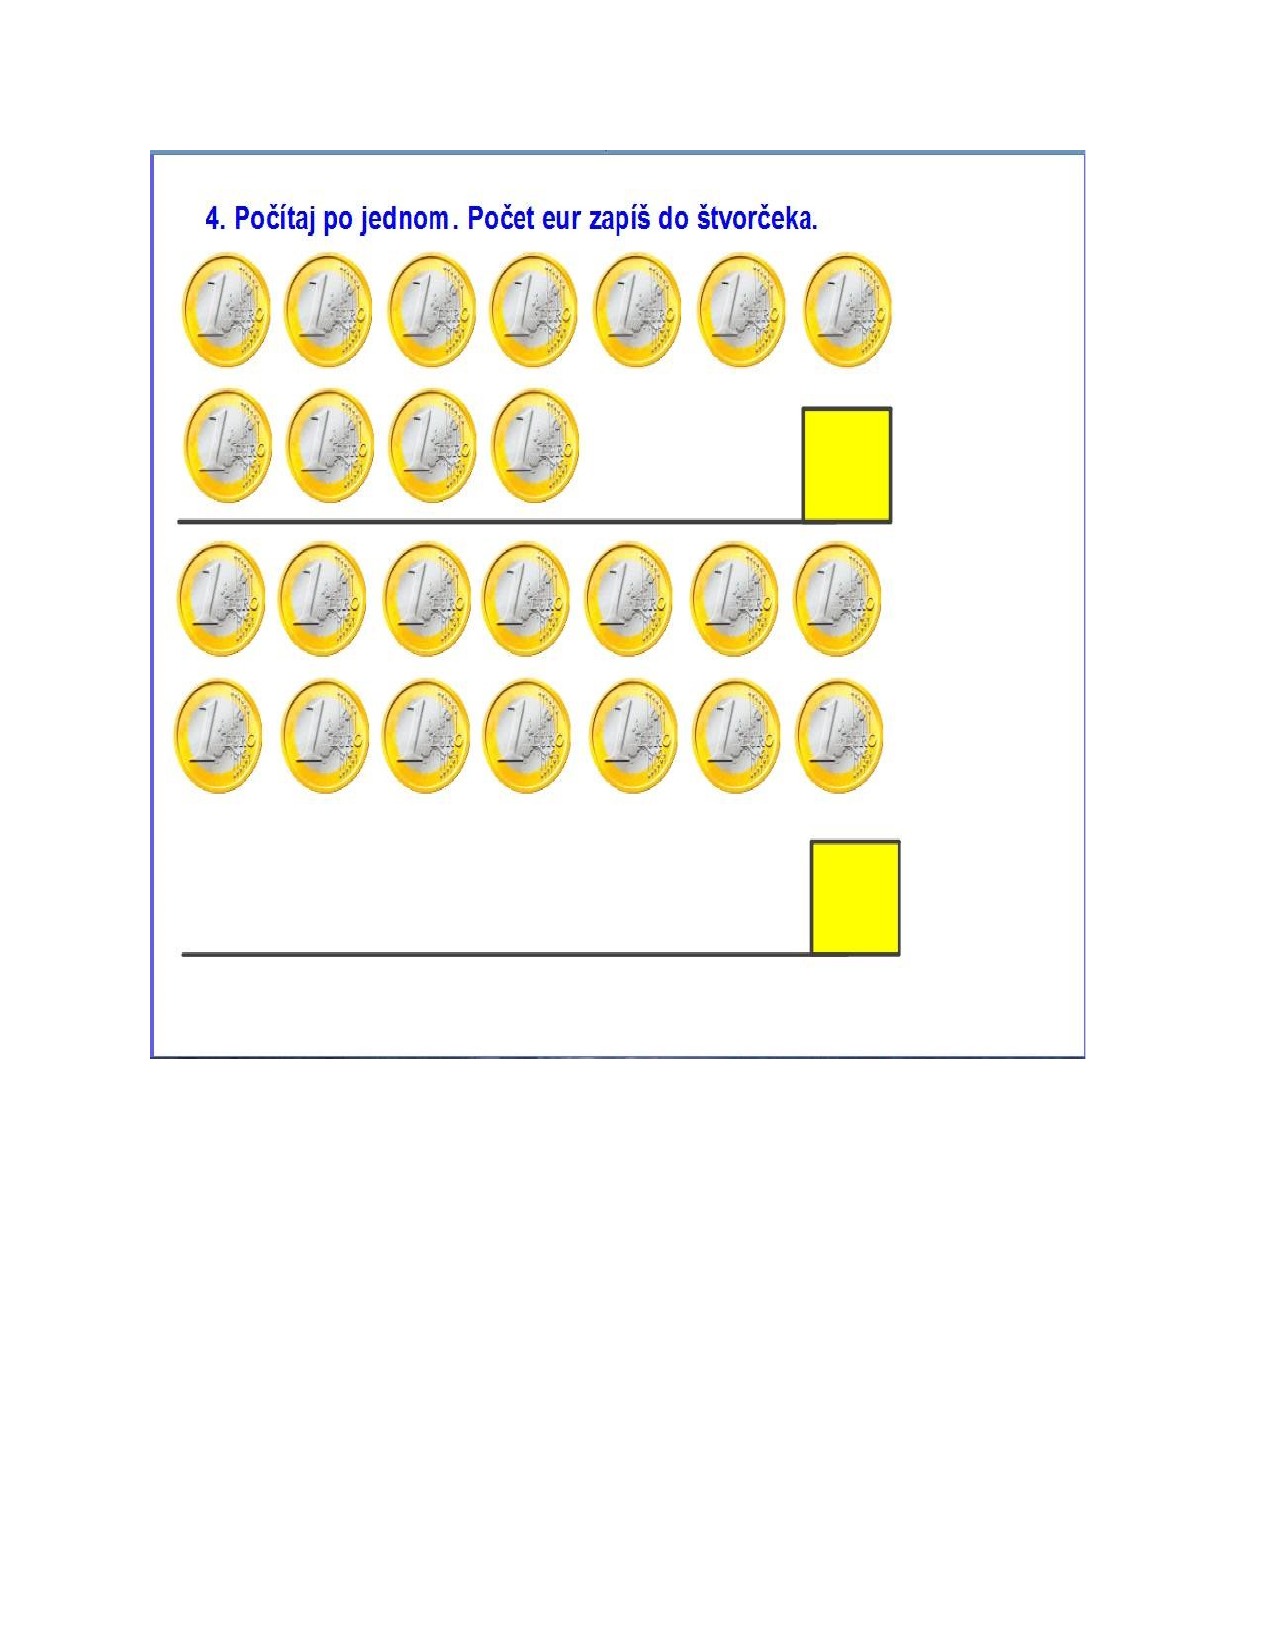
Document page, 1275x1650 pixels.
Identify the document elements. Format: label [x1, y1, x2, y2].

picture [150, 150, 1086, 1059]
